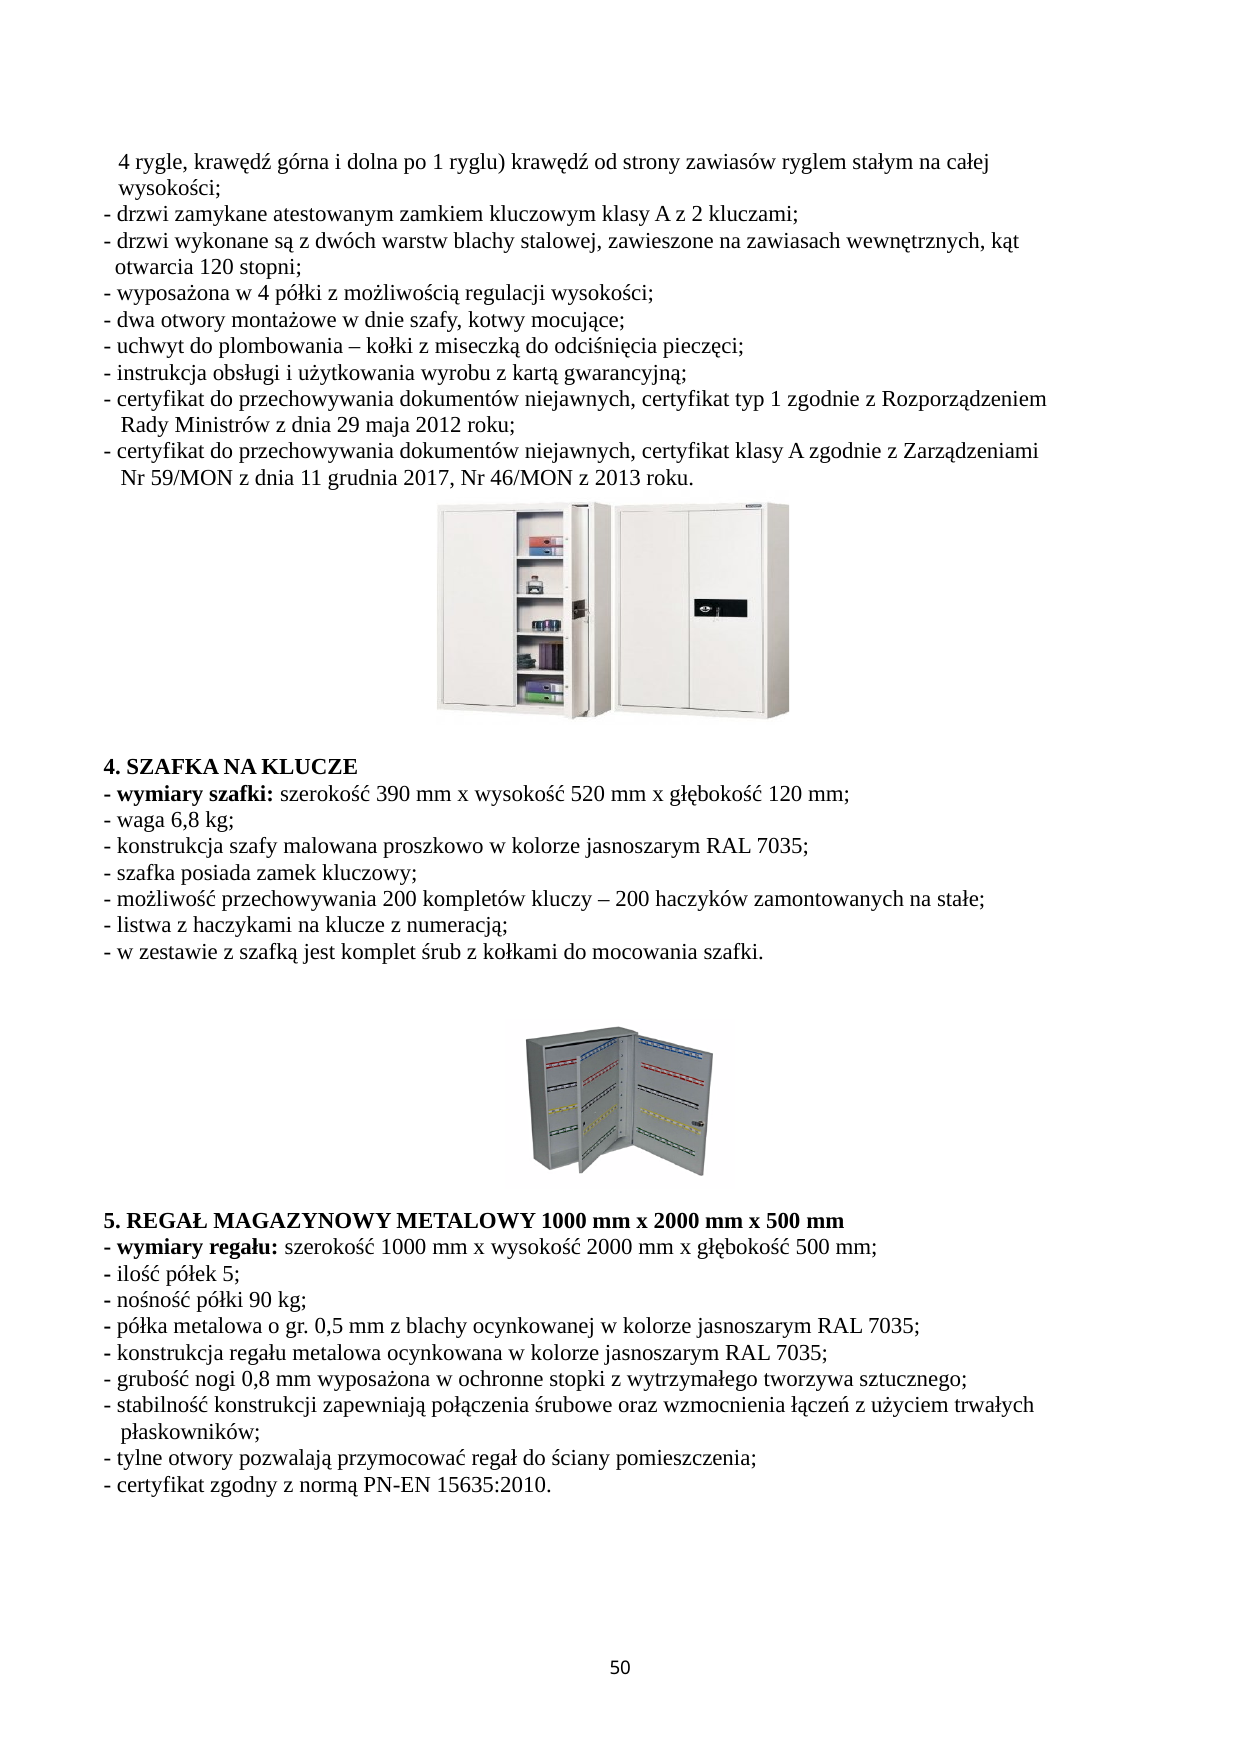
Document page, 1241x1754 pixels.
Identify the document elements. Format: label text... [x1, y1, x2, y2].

text Rady Ministrów z dnia 29 maja 2012 roku; [103, 411, 1122, 438]
text - grubość nogi 0,8 mm wyposażona w ochronne stopki z wytrzymałego tworzywa sztucznego; [103, 1365, 1122, 1392]
picture [436, 490, 790, 725]
text - wymiary szafki: szerokość 390 mm x wysokość 520 mm x głębokość 120 mm; - waga 6,8 kg; [103, 780, 1122, 832]
text - konstrukcja regału metalowa ocynkowana w kolorze jasnoszarym RAL 7035; [103, 1339, 1122, 1365]
text - dwa otwory montażowe w dnie szafy, kotwy mocujące; [103, 306, 1122, 332]
picture [505, 1019, 735, 1189]
text - certyfikat do przechowywania dokumentów niejawnych, certyfikat klasy A zgodnie z Zarządzeniami [103, 438, 1122, 464]
text Nr 59/MON z dnia 11 grudnia 2017, Nr 46/MON z 2013 roku. [103, 464, 1122, 490]
text - półka metalowa o gr. 0,5 mm z blachy ocynkowanej w kolorze jasnoszarym RAL 7035; [103, 1312, 1122, 1339]
text - uchwyt do plombowania – kołki z miseczką do odciśnięcia pieczęci; [103, 332, 1122, 358]
text - ilość półek 5; [103, 1260, 1122, 1286]
text - drzwi wykonane są z dwóch warstw blachy stalowej, zawieszone na zawiasach wewnętrznych, kąt [103, 227, 1122, 253]
text - stabilność konstrukcji zapewniają połączenia śrubowe oraz wzmocnienia łączeń z użyciem trwałych [103, 1392, 1122, 1418]
text - drzwi zamykane atestowanym zamkiem kluczowym klasy A z 2 kluczami; [103, 200, 1122, 227]
text płaskowników; [103, 1418, 1122, 1444]
text - nośność półki 90 kg; [103, 1286, 1122, 1312]
text - możliwość przechowywania 200 kompletów kluczy – 200 haczyków zamontowanych na stałe; [103, 885, 1122, 912]
text wysokości; [103, 174, 1122, 200]
text 4 rygle, krawędź górna i dolna po 1 ryglu) krawędź od strony zawiasów ryglem stałym na całej [103, 148, 1122, 174]
text - konstrukcja szafy malowana proszkowo w kolorze jasnoszarym RAL 7035; - szafka posiada zamek kluczowy; [103, 832, 1122, 885]
text 5. REGAŁ MAGAZYNOWY METALOWY 1000 mm x 2000 mm x 500 mm [103, 1207, 1122, 1233]
text 4. SZAFKA NA KLUCZE [103, 753, 1122, 780]
text - listwa z haczykami na klucze z numeracją; - w zestawie z szafką jest komplet śrub z kołkami do mocowania szafki. [103, 912, 1122, 993]
text - certyfikat zgodny z normą PN-EN 15635:2010. [103, 1471, 1122, 1497]
text - certyfikat do przechowywania dokumentów niejawnych, certyfikat typ 1 zgodnie z Rozporządzeniem [103, 385, 1122, 411]
text - tylne otwory pozwalają przymocować regał do ściany pomieszczenia; [103, 1444, 1122, 1471]
text - wymiary regału: szerokość 1000 mm x wysokość 2000 mm x głębokość 500 mm; [103, 1233, 1122, 1260]
text - instrukcja obsługi i użytkowania wyrobu z kartą gwarancyjną; [103, 358, 1122, 385]
text otwarcia 120 stopni; - wyposażona w 4 półki z możliwością regulacji wysokości; [103, 253, 1122, 306]
